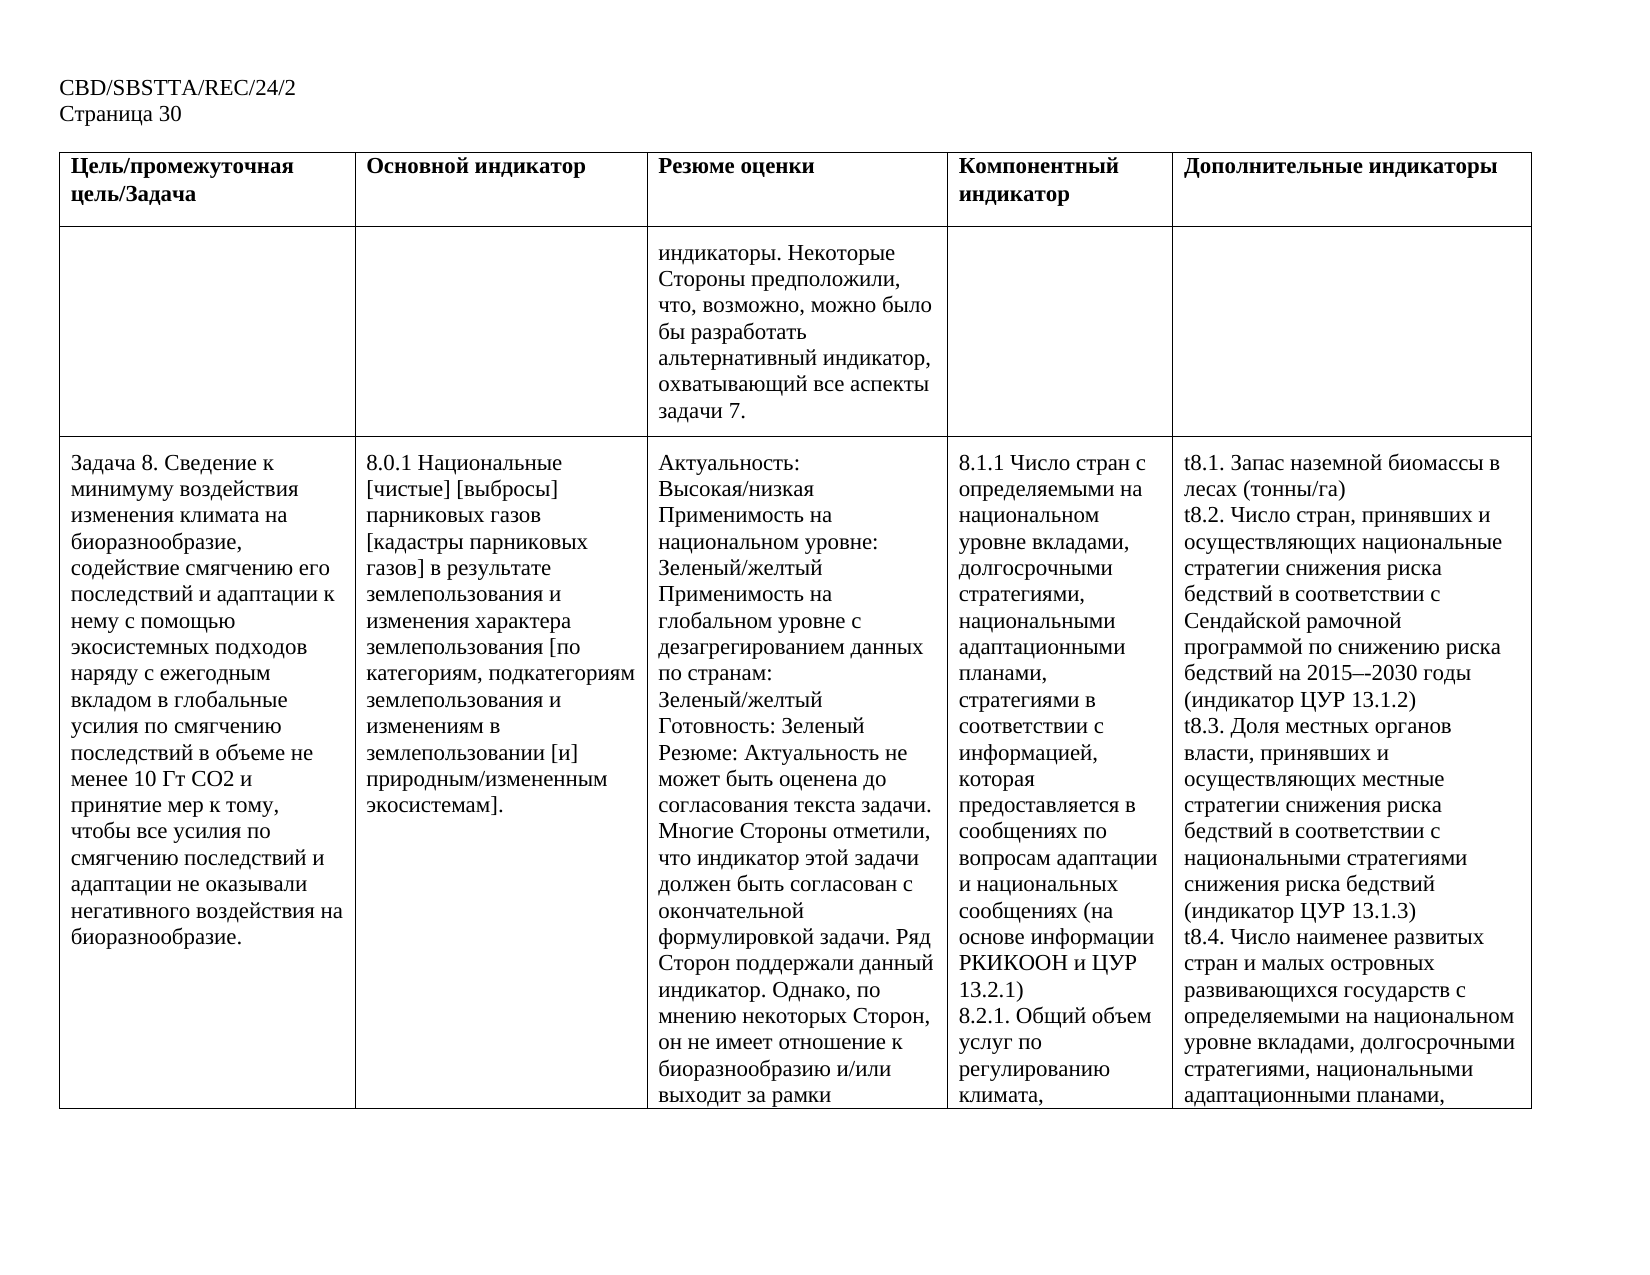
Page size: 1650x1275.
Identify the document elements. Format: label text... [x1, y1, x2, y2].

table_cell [60, 437, 355, 1107]
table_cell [356, 227, 647, 436]
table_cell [648, 437, 947, 1107]
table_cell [948, 437, 1172, 1107]
table_header Дополнительные индикаторы [1173, 153, 1531, 226]
table_header Основной индикатор [356, 153, 647, 226]
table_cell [356, 437, 647, 1107]
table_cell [1173, 437, 1531, 1107]
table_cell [648, 227, 947, 436]
table_header Резюме оценки [648, 153, 947, 226]
table_header Компонентный индикатор [948, 153, 1172, 226]
table_header Цель/промежуточная цель/Задача [60, 153, 355, 226]
